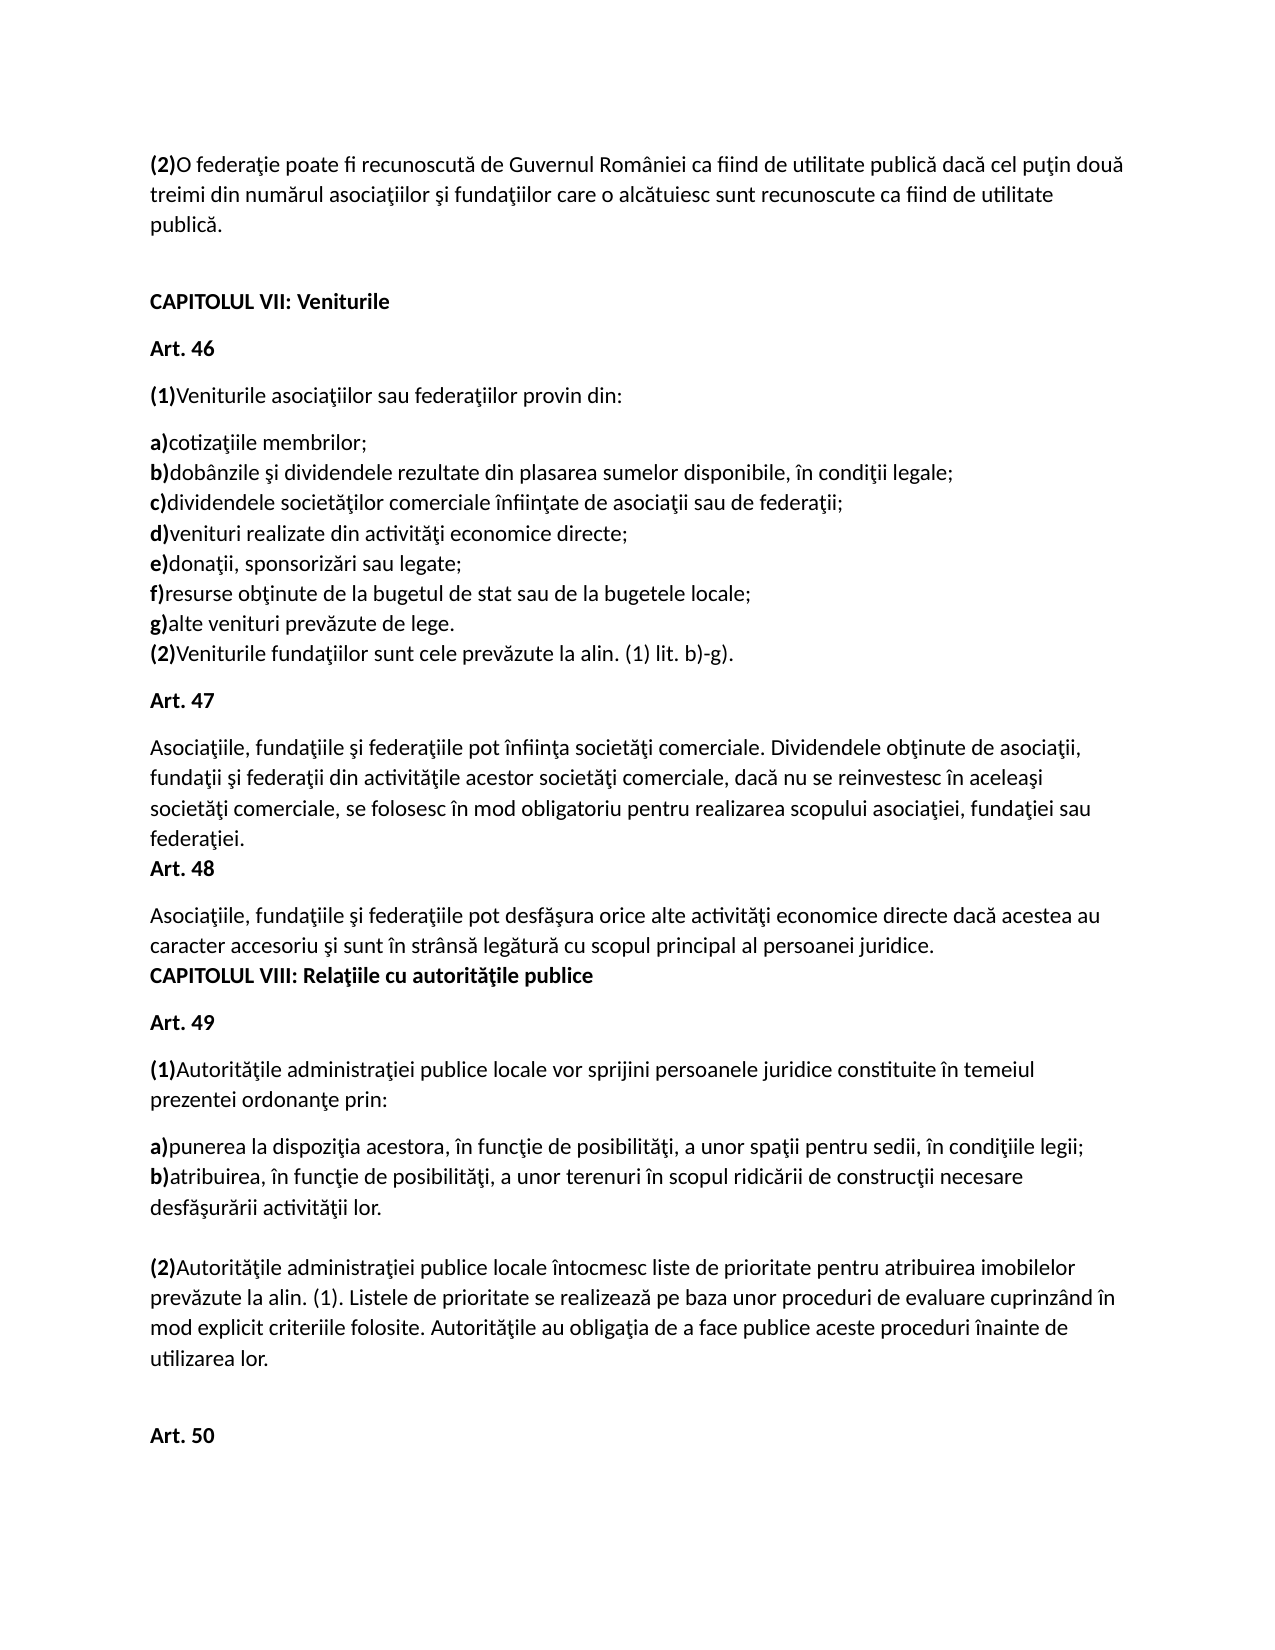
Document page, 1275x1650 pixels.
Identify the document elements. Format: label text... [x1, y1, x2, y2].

text (1)Veniturile asociaţiilor sau federaţiilor provin din: [150, 381, 1125, 409]
text (2)O federaţie poate fi recunoscută de Guvernul României ca fiind de utilitate publică dacă cel puţin două treimi din numărul asociaţiilor şi fundaţiilor care o alcătuiesc sunt recunoscute ca fiind de utilitate publică. [150, 150, 1125, 238]
text Art. 50 [150, 1391, 1125, 1449]
text (2)Veniturile fundaţiilor sunt cele prevăzute la alin. (1) lit. b)-g). [150, 639, 1125, 668]
text Art. 46 [150, 334, 1125, 362]
text c)dividendele societăţilor comerciale înfiinţate de asociaţii sau de federaţii; [150, 488, 1125, 517]
text e)donaţii, sponsorizări sau legate; [150, 549, 1125, 577]
text Asociaţiile, fundaţiile şi federaţiile pot desfăşura orice alte activităţi economice directe dacă acestea au caracter accesoriu şi sunt în strânsă legătură cu scopul principal al persoanei juridice. CAPITOLUL VIII: Relaţiile cu autorităţile publice [150, 901, 1125, 989]
text b)atribuirea, în funcţie de posibilităţi, a unor terenuri în scopul ridicării de construcţii necesare desfăşurării activităţii lor. [150, 1162, 1125, 1221]
text (1)Autorităţile administraţiei publice locale vor sprijini persoanele juridice constituite în temeiul prezentei ordonanţe prin: [150, 1055, 1125, 1113]
text CAPITOLUL VII: Veniturile [150, 257, 1125, 316]
text a)cotizaţiile membrilor; [150, 428, 1125, 456]
text Asociaţiile, fundaţiile şi federaţiile pot înfiinţa societăţi comerciale. Dividendele obţinute de asociaţii, fundaţii şi federaţii din activităţile acestor societăţi comerciale, dacă nu se reinvestesc în aceleaşi societăţi comerciale, se folosesc în mod obligatoriu pentru realizarea scopului asociaţiei, fundaţiei sau federaţiei. Art. 48 [150, 733, 1125, 882]
text a)punerea la dispoziţia acestora, în funcţie de posibilităţi, a unor spaţii pentru sedii, în condiţiile legii; [150, 1132, 1125, 1160]
text (2)Autorităţile administraţiei publice locale întocmesc liste de prioritate pentru atribuirea imobilelor prevăzute la alin. (1). Listele de prioritate se realizează pe baza unor proceduri de evaluare cuprinzând în mod explicit criteriile folosite. Autorităţile au obligaţia de a face publice aceste proceduri înainte de utilizarea lor. [150, 1253, 1125, 1372]
text b)dobânzile şi dividendele rezultate din plasarea sumelor disponibile, în condiţii legale; [150, 458, 1125, 486]
text Art. 47 [150, 686, 1125, 714]
text Art. 49 [150, 1008, 1125, 1036]
text d)venituri realizate din activităţi economice directe; [150, 519, 1125, 547]
text f)resurse obţinute de la bugetul de stat sau de la bugetele locale; g)alte venituri prevăzute de lege. [150, 579, 1125, 637]
